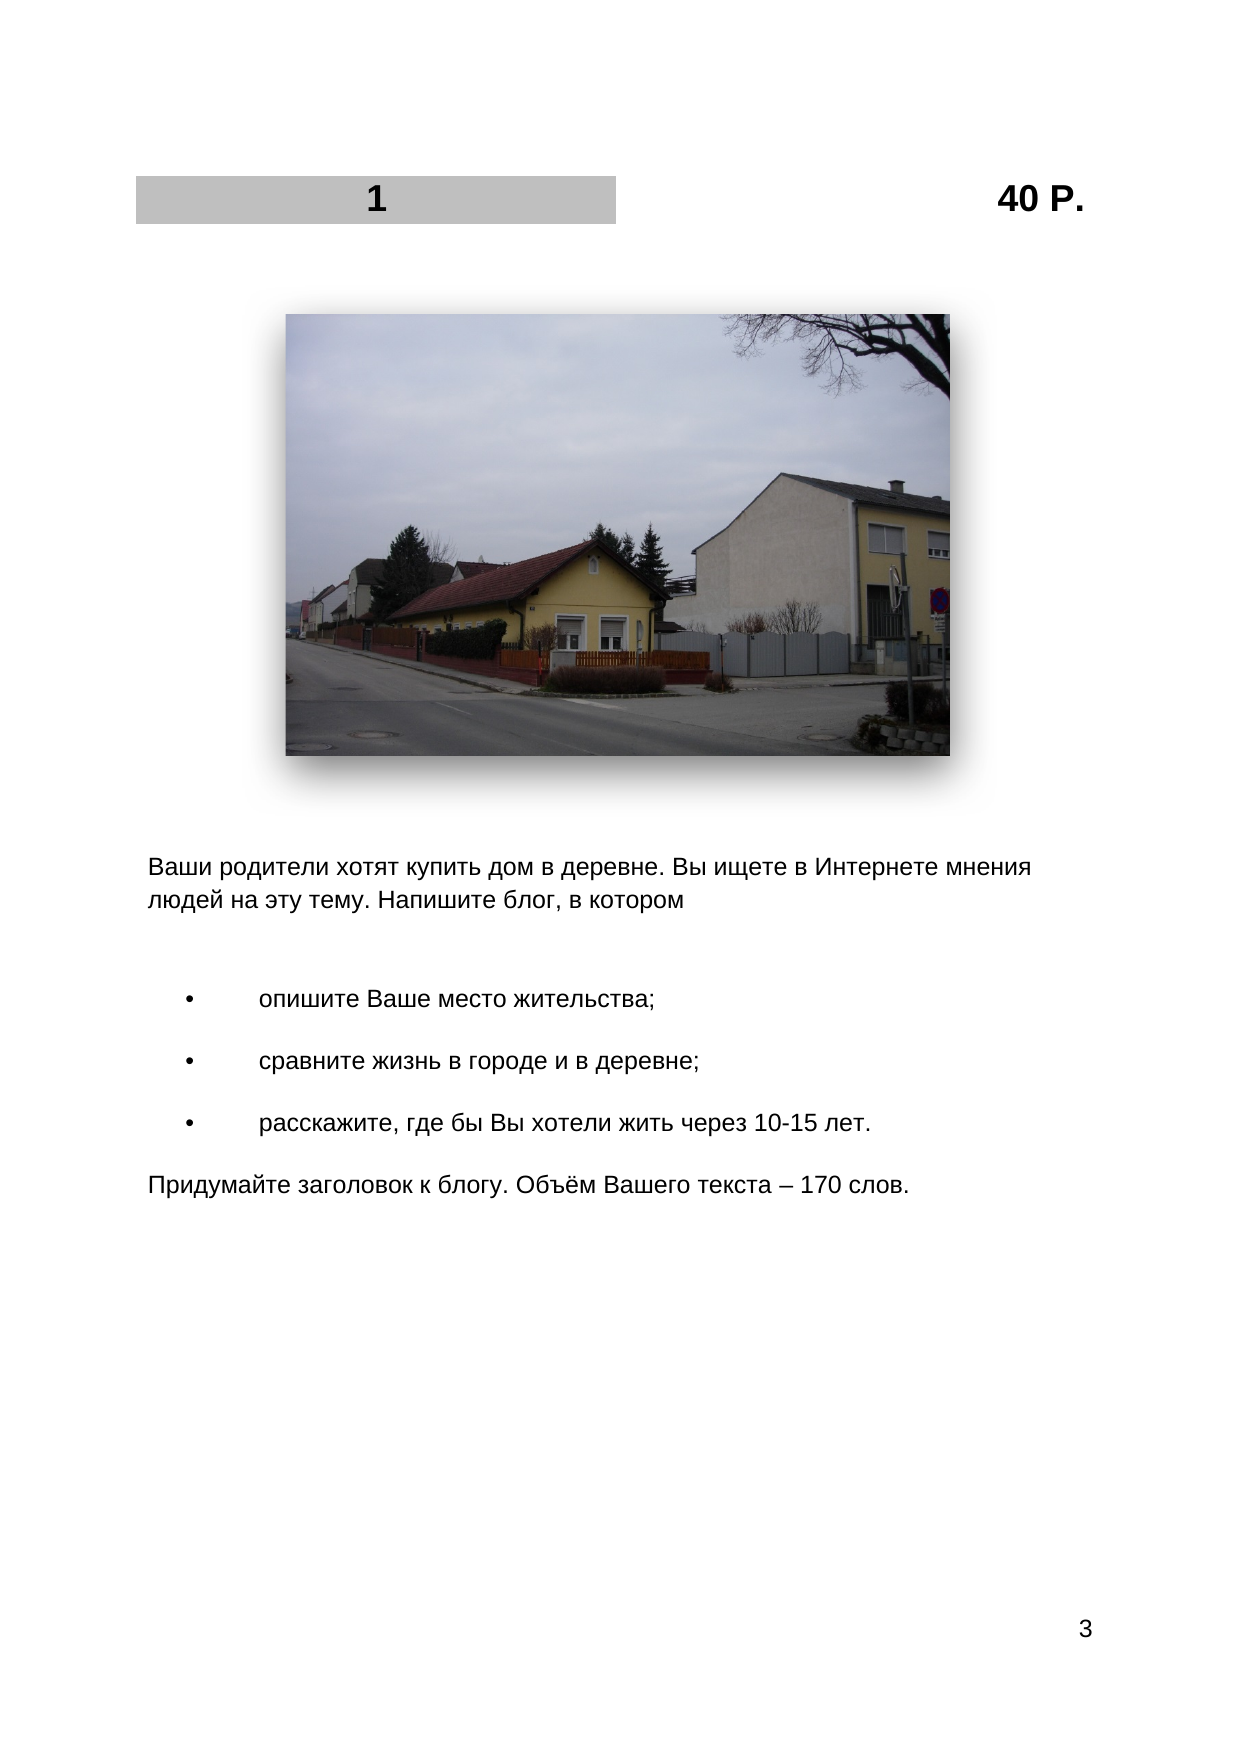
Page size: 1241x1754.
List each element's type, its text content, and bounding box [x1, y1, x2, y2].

list сравните жизнь в городе и в деревне; [185, 1046, 1092, 1075]
table_header 1 [136, 176, 616, 224]
list расскажите, где бы Вы хотели жить через 10-15 лет. [185, 1108, 1092, 1137]
text Ваши родители хотят купить дом в деревне. Вы ищете в Интернете мнения людей на эту тему. Напишите блог, в котором [148, 852, 1092, 914]
table_header 40 P. [616, 176, 1096, 224]
list опишите Ваше место жительства; [185, 984, 1092, 1013]
picture [285, 314, 950, 756]
text Придумайте заголовок к блогу. Объём Вашего текста – 170 слов. [148, 1170, 1092, 1198]
